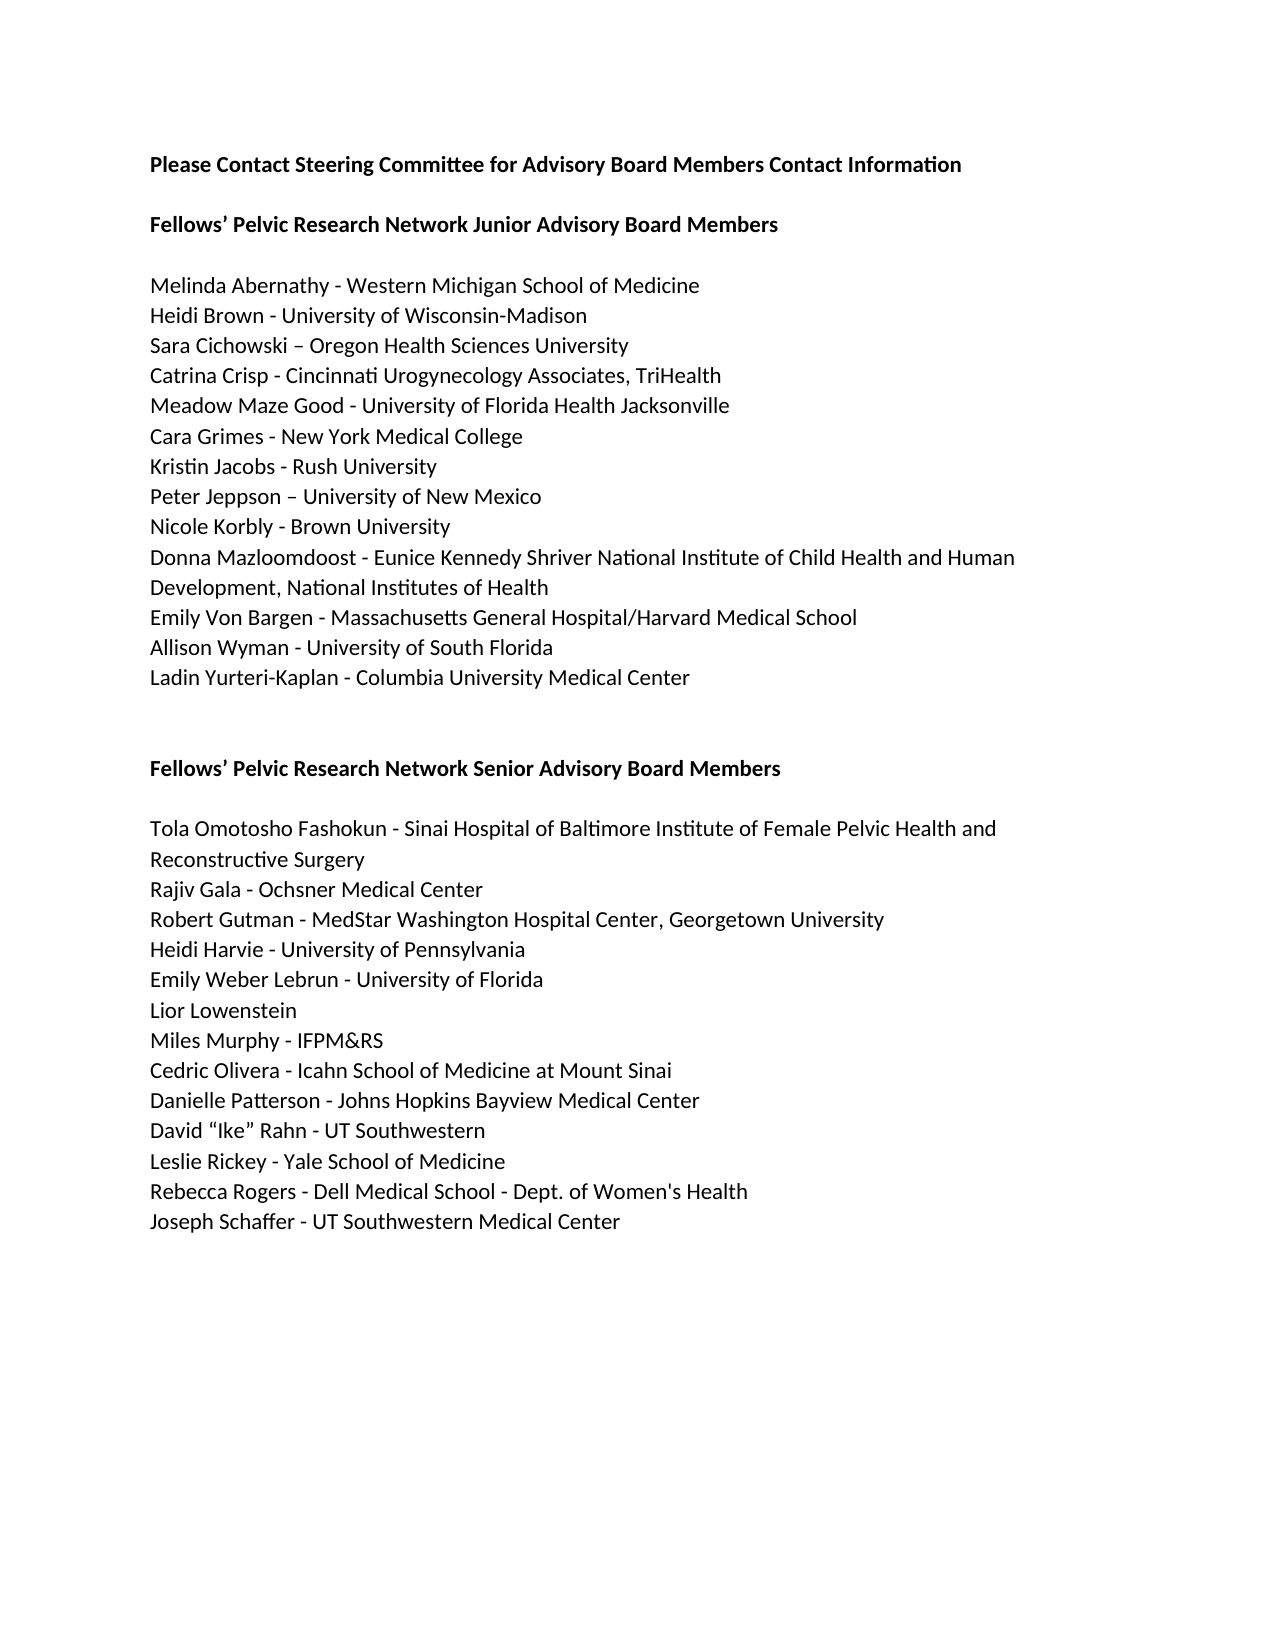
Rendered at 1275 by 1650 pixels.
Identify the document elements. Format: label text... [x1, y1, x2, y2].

text Heidi Brown - University of Wisconsin-Madison [150, 301, 1125, 329]
text Fellows’ Pelvic Research Network Senior Advisory Board Members [150, 754, 1125, 782]
text Robert Gutman - MedStar Washington Hospital Center, Georgetown University [150, 905, 1125, 933]
text Heidi Harvie - University of Pennsylvania [150, 935, 1125, 963]
text Donna Mazloomdoost - Eunice Kennedy Shriver National Institute of Child Health and Human [150, 543, 1125, 571]
text Cara Grimes - New York Medical College [150, 422, 1125, 450]
text Cedric Olivera - Icahn School of Medicine at Mount Sinai [150, 1056, 1125, 1084]
text Emily Weber Lebrun - University of Florida [150, 966, 1125, 994]
text Reconstructive Surgery [150, 845, 1125, 873]
text Nicole Korbly - Brown University [150, 512, 1125, 541]
text Meadow Maze Good - University of Florida Health Jacksonville [150, 392, 1125, 420]
text Sara Cichowski – Oregon Health Sciences University [150, 331, 1125, 359]
text Danielle Patterson - Johns Hopkins Bayview Medical Center [150, 1086, 1125, 1114]
text Ladin Yurteri-Kaplan - Columbia University Medical Center [150, 663, 1125, 692]
text Rebecca Rogers - Dell Medical School - Dept. of Women's Health [150, 1177, 1125, 1205]
text Allison Wyman - University of South Florida [150, 633, 1125, 661]
text Kristin Jacobs - Rush University [150, 452, 1125, 480]
text Tola Omotosho Fashokun - Sinai Hospital of Baltimore Institute of Female Pelvic Health and [150, 814, 1125, 843]
text Emily Von Bargen - Massachusetts General Hospital/Harvard Medical School [150, 603, 1125, 631]
text David “Ike” Rahn - UT Southwestern [150, 1117, 1125, 1145]
text Joseph Schaffer - UT Southwestern Medical Center [150, 1207, 1125, 1235]
text Rajiv Gala - Ochsner Medical Center [150, 875, 1125, 903]
text Development, National Institutes of Health [150, 573, 1125, 601]
text Miles Murphy - IFPM&RS [150, 1026, 1125, 1054]
text Melinda Abernathy - Western Michigan School of Medicine [150, 271, 1125, 299]
text Catrina Crisp - Cincinnati Urogynecology Associates, TriHealth [150, 361, 1125, 389]
text Please Contact Steering Committee for Advisory Board Members Contact Information [150, 150, 1125, 178]
text Peter Jeppson – University of New Mexico [150, 482, 1125, 510]
text Leslie Rickey - Yale School of Medicine [150, 1147, 1125, 1175]
text Fellows’ Pelvic Research Network Junior Advisory Board Members [150, 210, 1125, 238]
text Lior Lowenstein [150, 996, 1125, 1024]
